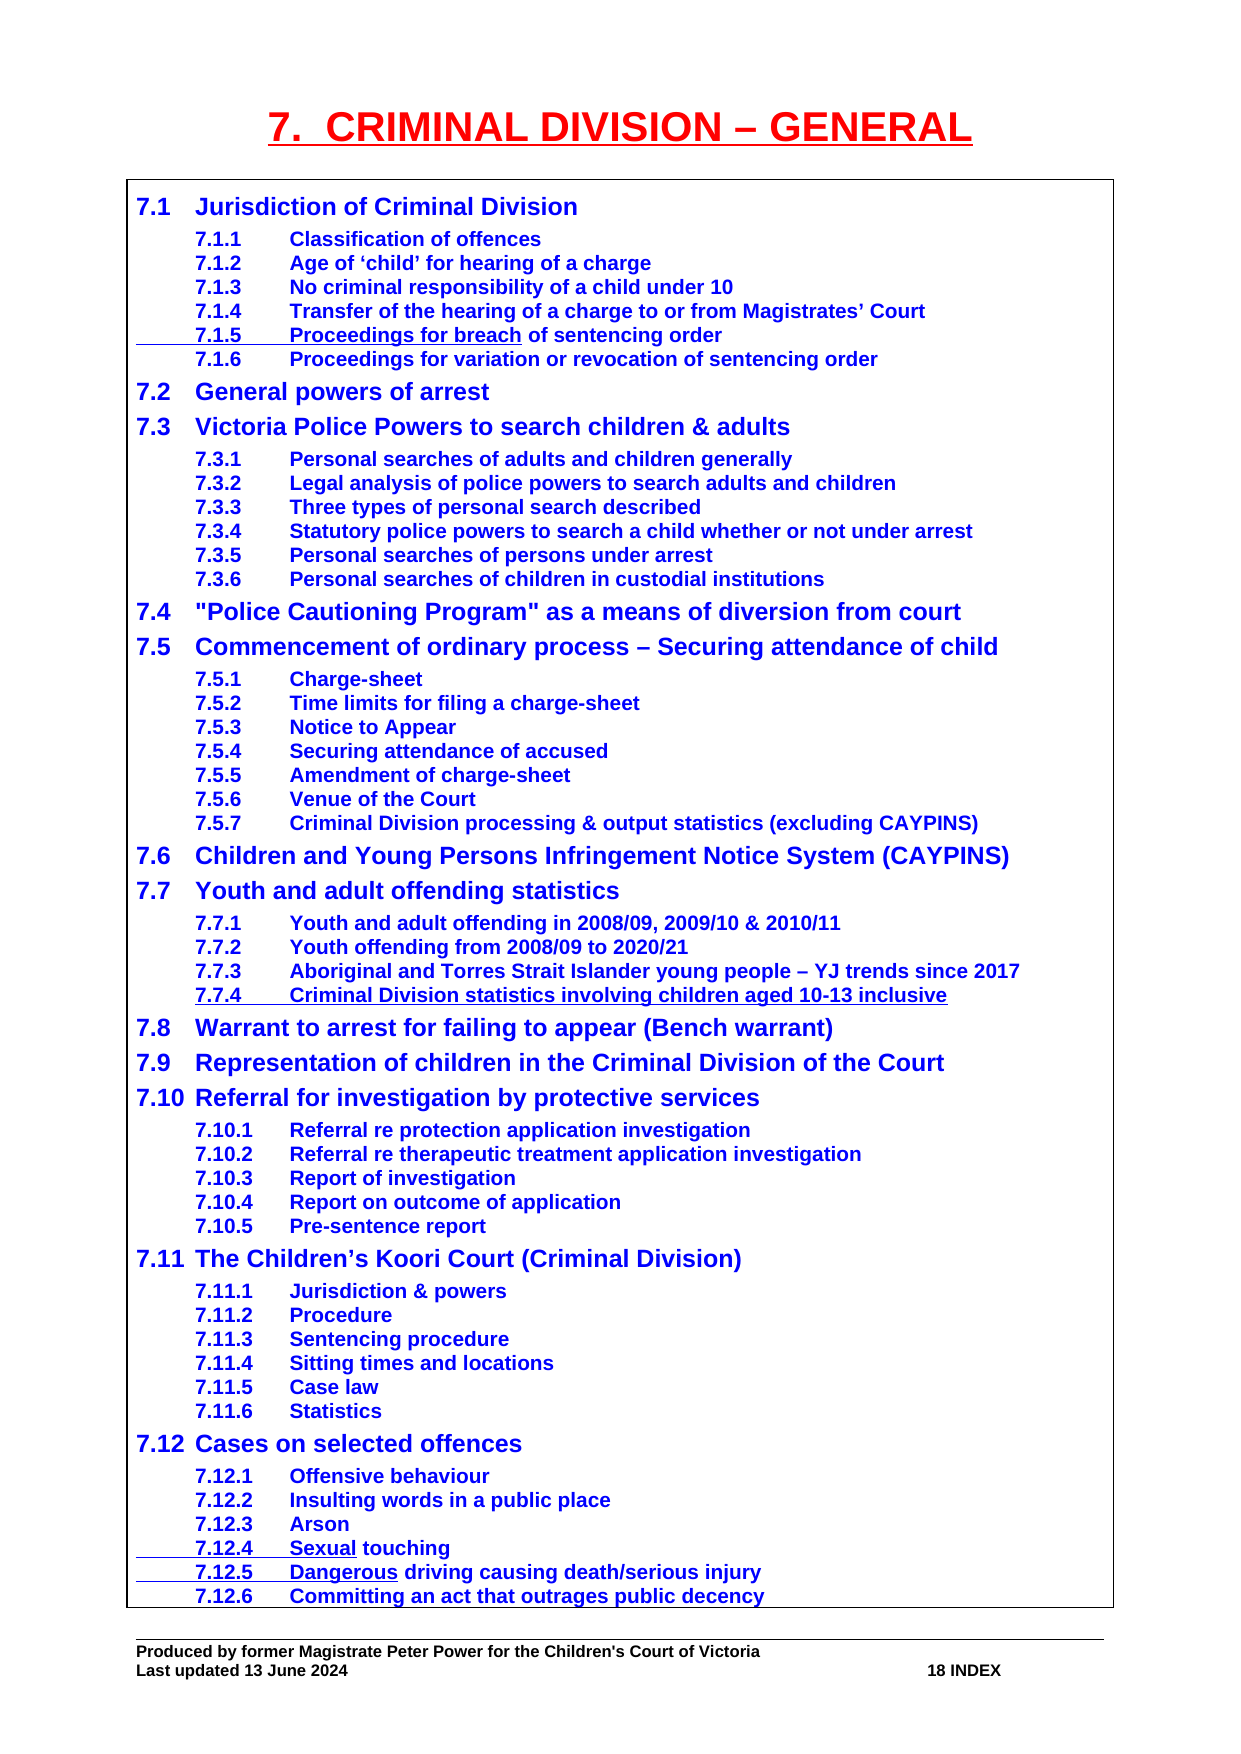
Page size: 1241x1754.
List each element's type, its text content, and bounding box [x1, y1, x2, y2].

text 7.4 "Police Cautioning Program" as a means of diversion from court [128, 594, 1113, 626]
text 7.3.3 Three types of personal search described [136, 495, 1104, 519]
text 7.3.4 Statutory police powers to search a child whether or not under arrest [136, 519, 1104, 543]
text 7.5.2 Time limits for filing a charge-sheet [136, 691, 1104, 715]
text 7.11.2 Procedure [136, 1303, 1104, 1327]
text 7.3.5 Personal searches of persons under arrest [136, 543, 1104, 567]
text 7.3.1 Personal searches of adults and children generally [128, 444, 1113, 471]
text 7.3 Victoria Police Powers to search children & adults [128, 409, 1113, 441]
text 7.1.6 Proceedings for variation or revocation of sentencing order [136, 347, 1104, 371]
text 7.7.2 Youth offending from 2008/09 to 2020/21 [136, 935, 1104, 959]
text 7.12.5 Dangerous driving causing death/serious injury [136, 1560, 1104, 1584]
text 7.12.6 Committing an act that outrages public decency [136, 1584, 1104, 1607]
text 7.5.3 Notice to Appear [136, 715, 1104, 739]
text 7.8 Warrant to arrest for failing to appear (Bench warrant) [128, 1010, 1113, 1042]
text 7.10.3 Report of investigation [136, 1166, 1104, 1190]
text 7.11.3 Sentencing procedure [136, 1327, 1104, 1351]
text 7.1.4 Transfer of the hearing of a charge to or from Magistrates’ Court [136, 299, 1104, 323]
text 7.11.5 Case law [136, 1375, 1104, 1399]
text 7.6 Children and Young Persons Infringement Notice System (CAYPINS) [128, 838, 1113, 870]
text 7.12.1 Offensive behaviour [128, 1461, 1113, 1488]
text 7.3.6 Personal searches of children in custodial institutions [136, 567, 1104, 591]
text 7.1.5 Proceedings for breach of sentencing order [136, 323, 1104, 347]
text 7.11 The Children’s Koori Court (Criminal Division) [128, 1241, 1113, 1273]
text 7.5.1 Charge-sheet [128, 664, 1113, 691]
text 7.5.4 Securing attendance of accused [136, 739, 1104, 763]
text 7.12.2 Insulting words in a public place [136, 1488, 1104, 1512]
text 7.12.4 Sexual touching [136, 1536, 1104, 1560]
text 7.1 Jurisdiction of Criminal Division [136, 192, 1104, 221]
subtitle 7. CRIMINAL DIVISION – GENERAL [136, 103, 1104, 151]
text 7.1.3 No criminal responsibility of a child under 10 [136, 275, 1104, 299]
text 7.3.2 Legal analysis of police powers to search adults and children [136, 471, 1104, 495]
text 7.5.6 Venue of the Court [136, 787, 1104, 811]
text 7.11.6 Statistics [136, 1399, 1104, 1423]
text 7.12 Cases on selected offences [128, 1426, 1113, 1458]
text 7.11.4 Sitting times and locations [136, 1351, 1104, 1375]
text 7.10 Referral for investigation by protective services [128, 1080, 1113, 1112]
text 7.2 General powers of arrest [128, 374, 1113, 406]
text 7.1.2 Age of ‘child’ for hearing of a charge [136, 251, 1104, 275]
text 7.10.4 Report on outcome of application [136, 1190, 1104, 1214]
text 7.12.3 Arson [136, 1512, 1104, 1536]
text 7.1.1 Classification of offences [128, 224, 1113, 251]
text 7.10.1 Referral re protection application investigation [128, 1115, 1113, 1142]
text 7.10.5 Pre-sentence report [136, 1214, 1104, 1238]
text 7.7.4 Criminal Division statistics involving children aged 10-13 inclusive [136, 983, 1104, 1007]
text 7.7.3 Aboriginal and Torres Strait Islander young people – YJ trends since 2017 [136, 959, 1104, 983]
text 7.7 Youth and adult offending statistics [128, 873, 1113, 905]
text 7.7.1 Youth and adult offending in 2008/09, 2009/10 & 2010/11 [128, 908, 1113, 935]
text 7.5.7 Criminal Division processing & output statistics (excluding CAYPINS) [136, 811, 1104, 835]
text 7.5.5 Amendment of charge-sheet [136, 763, 1104, 787]
text 7.11.1 Jurisdiction & powers [128, 1276, 1113, 1303]
text 7.10.2 Referral re therapeutic treatment application investigation [136, 1142, 1104, 1166]
text 7.9 Representation of children in the Criminal Division of the Court [128, 1045, 1113, 1077]
text 7.5 Commencement of ordinary process – Securing attendance of child [128, 629, 1113, 661]
